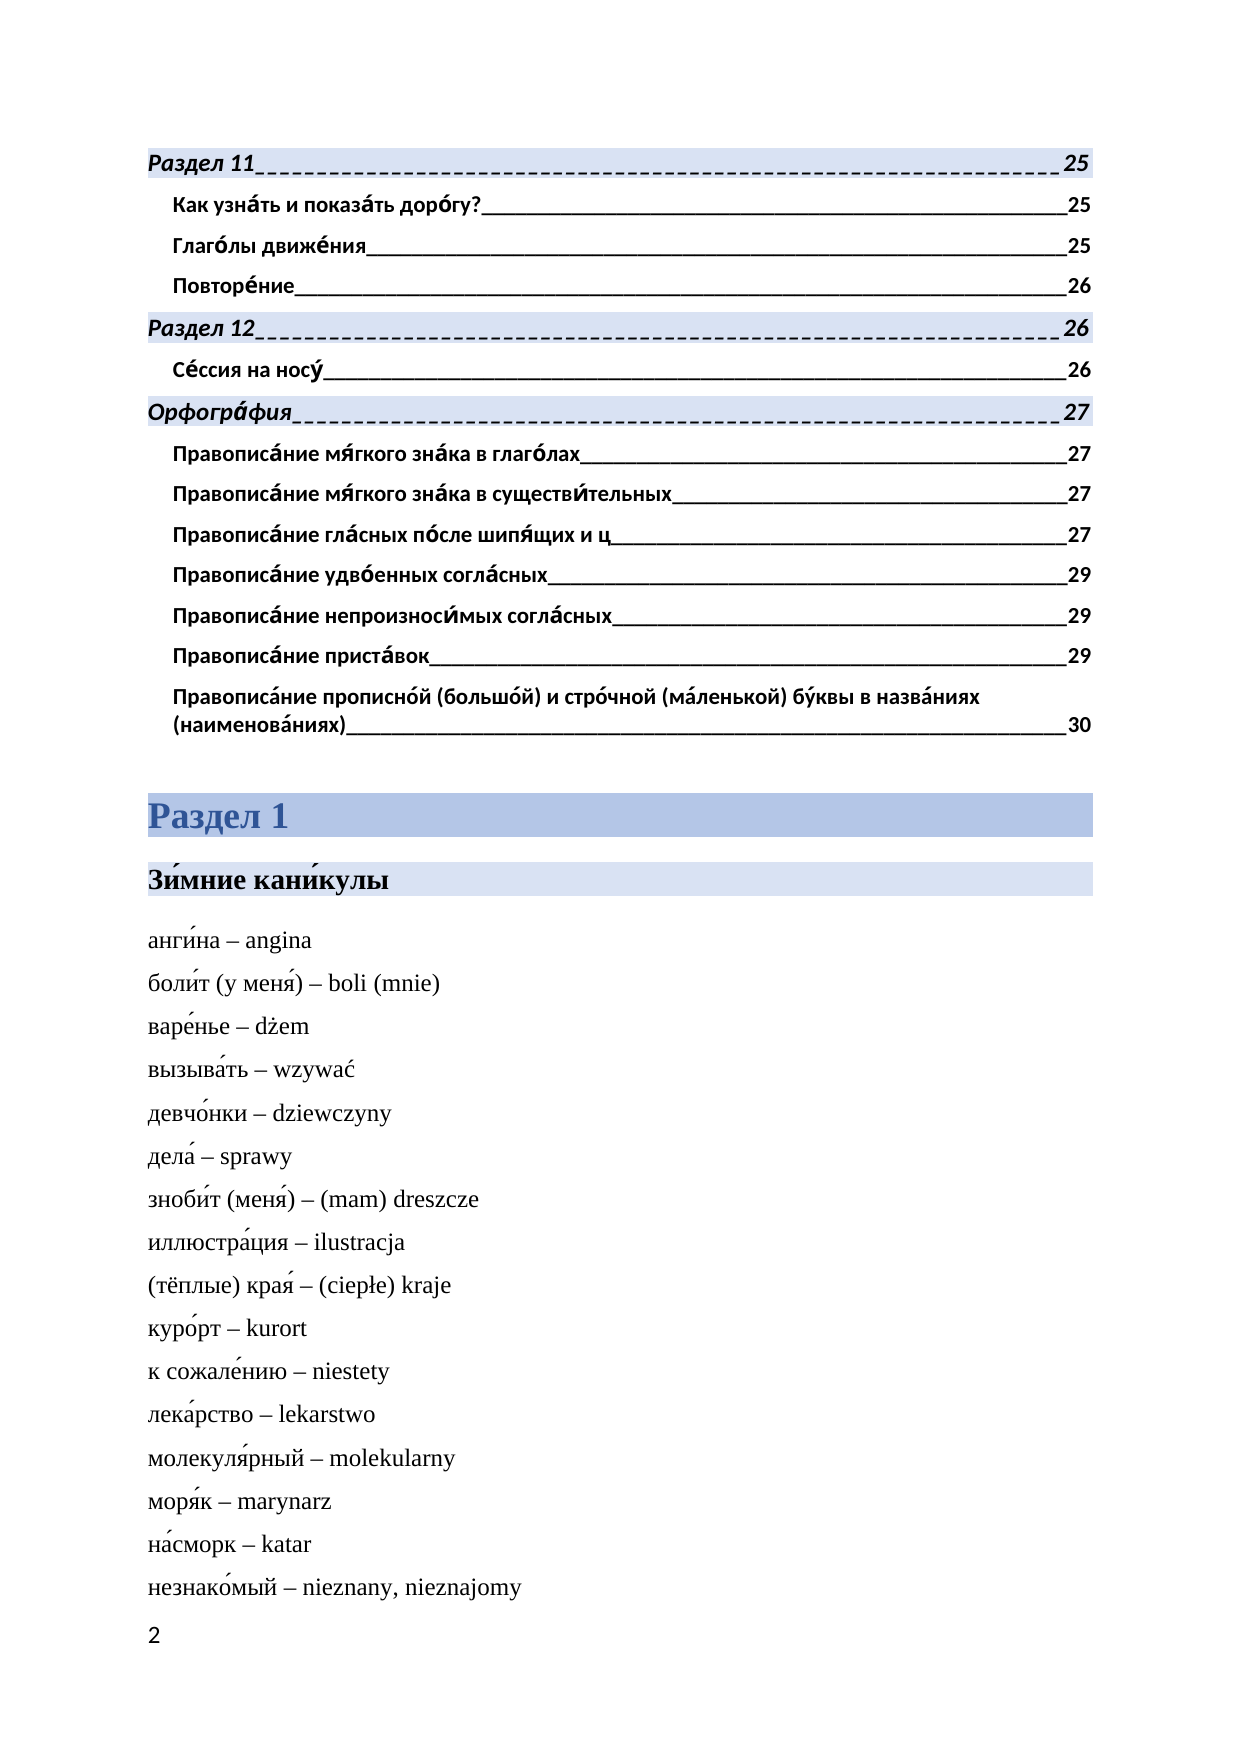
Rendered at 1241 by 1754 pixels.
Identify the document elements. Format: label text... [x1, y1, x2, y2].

text боли́т (у меня́) – boli (mnie) [148, 968, 1093, 997]
text куро́рт – kurort [148, 1313, 1093, 1342]
text дела́ – sprawy [148, 1141, 1093, 1169]
text молекуля́рный – molekularny [148, 1443, 1093, 1471]
text Правописа́ние гла́сных по́сле шипя́щих и ц 27 [173, 520, 1093, 548]
text варе́нье – dżem [148, 1011, 1093, 1040]
text зноби́т (меня́) – (mam) dreszcze [148, 1184, 1093, 1213]
subtitle Зи́мние кани́кулы [148, 862, 1093, 896]
text лека́рство – lekarstwo [148, 1399, 1093, 1428]
text вызыва́ть – wzywać [148, 1054, 1093, 1083]
text (тёплые) края́ – (ciepłe) kraje [148, 1270, 1093, 1299]
text Правописа́ние мя́гкого зна́ка в глаго́лах 27 [173, 439, 1093, 467]
subtitle Раздел 1 [148, 793, 1093, 837]
text Правописа́ние удво́енных согла́сных 29 [173, 560, 1093, 588]
text Правописа́ние прописно́й (большо́й) и стро́чной (ма́ленькой) бу́квы в назва́ниях (наименова́ниях) 30 [173, 682, 1093, 738]
text Повторе́ние 26 [173, 272, 1093, 300]
text Орфогра́фия 27 [148, 396, 1093, 426]
text Правописа́ние приста́вок 29 [173, 641, 1093, 669]
text Глаго́лы движе́ния 25 [173, 231, 1093, 259]
text Раздел 11 25 [148, 148, 1093, 178]
text Правописа́ние непроизноси́мых согла́сных 29 [173, 601, 1093, 629]
text Как узна́ть и показа́ть доро́гу? 25 [173, 191, 1093, 219]
text на́сморк – katar [148, 1529, 1093, 1558]
text иллюстра́ция – ilustracja [148, 1227, 1093, 1256]
text к сожале́нию – niestety [148, 1356, 1093, 1385]
text Правописа́ние мя́гкого зна́ка в существи́тельных 27 [173, 479, 1093, 507]
text незнако́мый – nieznany, nieznajomy [148, 1572, 1093, 1601]
text анги́нa – angina [148, 925, 1093, 954]
text девчо́нки – dziewczyny [148, 1098, 1093, 1126]
text моря́к – marynarz [148, 1486, 1093, 1514]
text Се́ссия на носу́ 26 [173, 355, 1093, 383]
text Раздел 12 26 [148, 312, 1093, 343]
